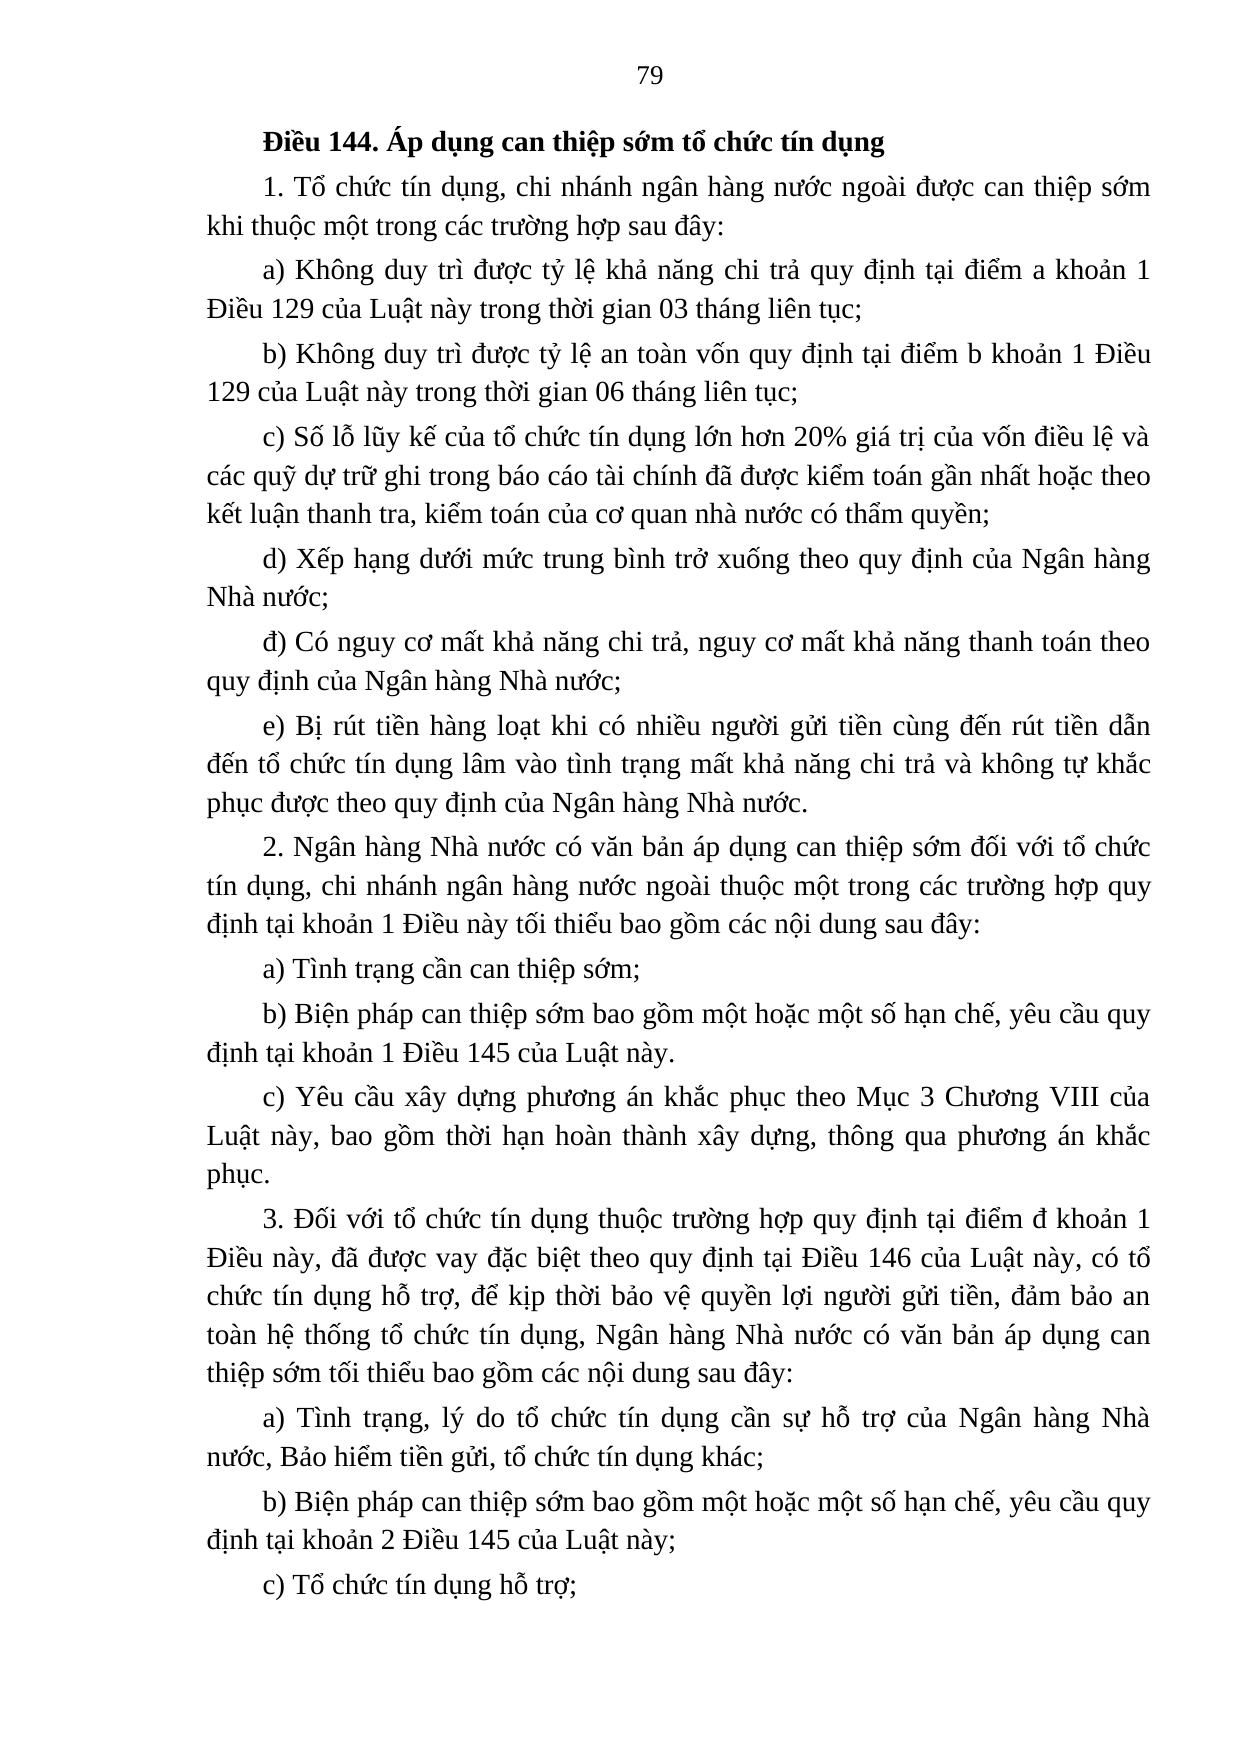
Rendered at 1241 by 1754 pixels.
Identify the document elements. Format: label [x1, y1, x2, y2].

table_cell [195, 118, 1163, 1611]
